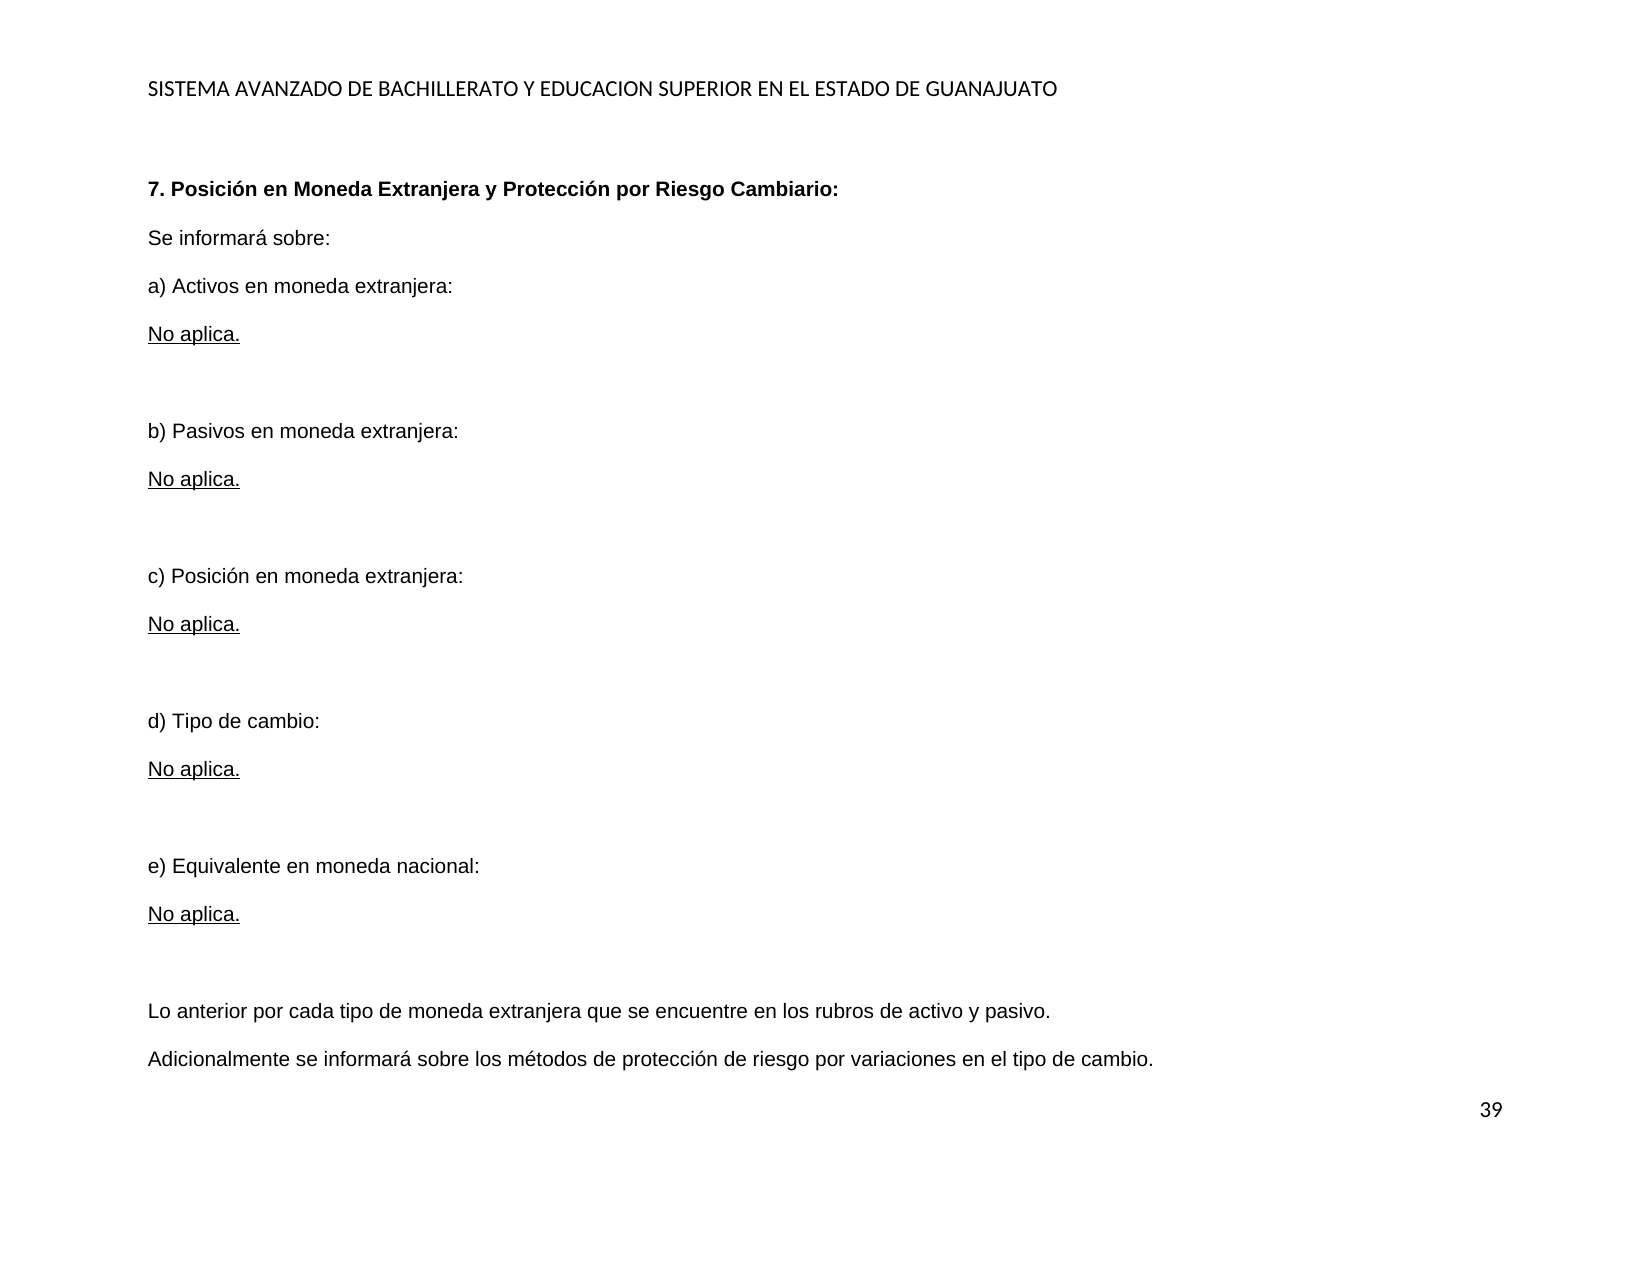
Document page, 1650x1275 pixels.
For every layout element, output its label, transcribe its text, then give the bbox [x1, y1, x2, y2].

text b) Pasivos en moneda extranjera: [148, 419, 1502, 443]
text Adicionalmente se informará sobre los métodos de protección de riesgo por variaciones en el tipo de cambio. [148, 1047, 1502, 1071]
text No aplica. [148, 467, 1502, 491]
text No aplica. [148, 757, 1502, 781]
text Se informará sobre: [148, 226, 1502, 249]
text No aplica. [148, 322, 1502, 346]
text No aplica. [148, 902, 1502, 926]
text c) Posición en moneda extranjera: [148, 564, 1502, 588]
text e) Equivalente en moneda nacional: [148, 854, 1502, 878]
text 7. Posición en Moneda Extranjera y Protección por Riesgo Cambiario: [148, 177, 1502, 201]
text d) Tipo de cambio: [148, 709, 1502, 733]
text Lo anterior por cada tipo de moneda extranjera que se encuentre en los rubros de activo y pasivo. [148, 999, 1502, 1023]
text a) Activos en moneda extranjera: [148, 274, 1502, 298]
text No aplica. [148, 612, 1502, 636]
